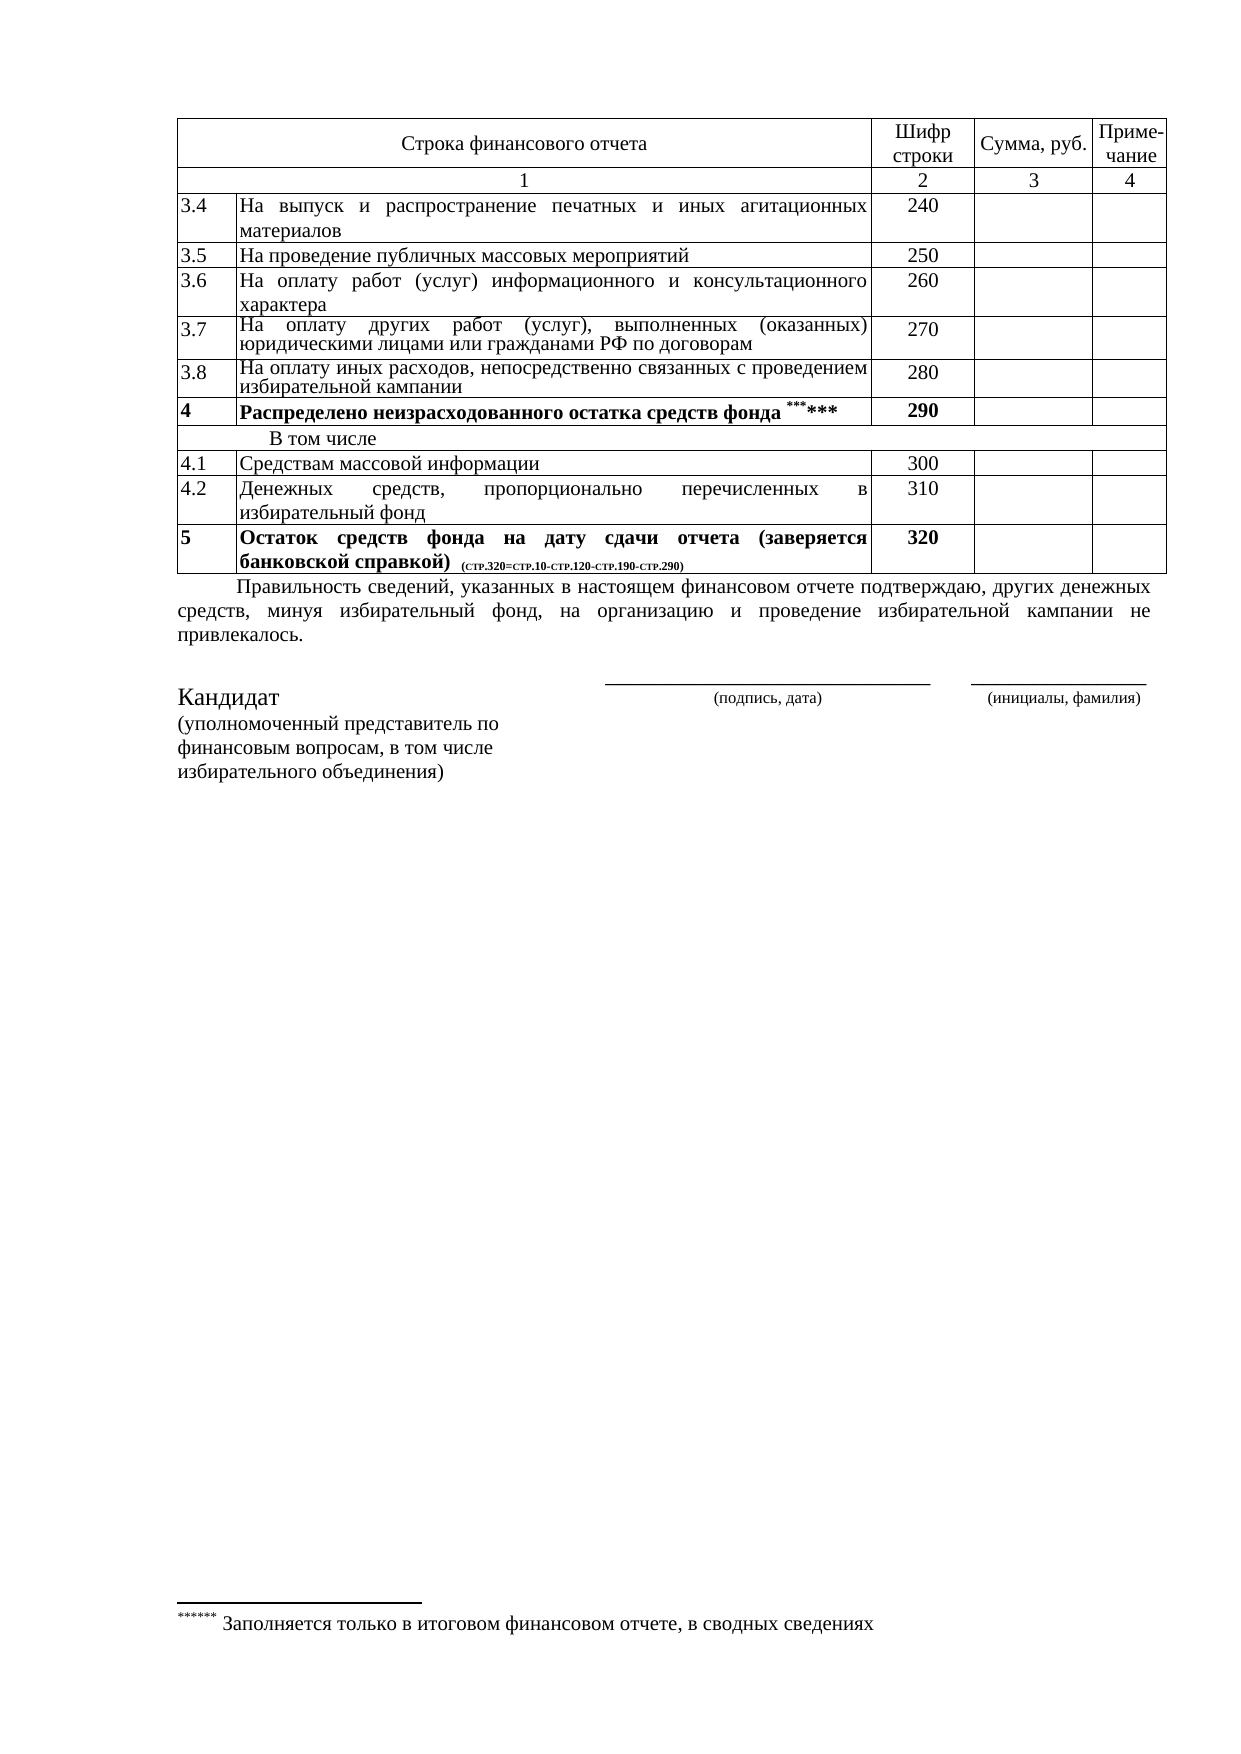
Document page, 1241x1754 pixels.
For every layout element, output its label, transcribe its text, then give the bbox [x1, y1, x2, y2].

table_cell [975, 360, 1092, 397]
table_cell [975, 476, 1092, 524]
table_cell На оплату других работ (услуг), выполненных (оказанных) юридическими лицами или гражданами РФ по договорам [237, 317, 871, 358]
table_cell 5 [178, 525, 236, 573]
table_cell 4 [1093, 168, 1166, 192]
table_cell [975, 317, 1092, 358]
table_header Кандидат (уполномоченный представитель по финансовым вопросам, в том числе избирательного объединения) [166, 659, 589, 829]
table_cell Средствам массовой информации [237, 451, 871, 475]
table_cell На проведение публичных массовых мероприятий [237, 243, 871, 267]
table_header Сумма, руб. [975, 119, 1092, 167]
table_cell 4.1 [178, 451, 236, 475]
text Правильность сведений, указанных в настоящем финансовом отчете подтверждаю, других денежных средств, минуя избирательный фонд, на организацию и проведение избирательной кампании не привлекалось. [177, 574, 1152, 646]
table_cell 1 [178, 168, 871, 192]
table_cell 3.8 [178, 360, 236, 397]
table_cell 4 [178, 398, 236, 424]
table_cell 240 [872, 194, 974, 242]
table_cell 270 [872, 317, 974, 358]
table_cell [1093, 243, 1166, 267]
table_header Приме-чание [1093, 119, 1166, 167]
table_cell [975, 243, 1092, 267]
table_cell [1093, 398, 1166, 424]
table_cell 3 [975, 168, 1092, 192]
table_header __________________________ (подпись, дата) [590, 659, 946, 829]
table_cell 2 [872, 168, 974, 192]
table_cell 290 [872, 398, 974, 424]
table_cell 300 [872, 451, 974, 475]
table_cell [1093, 194, 1166, 242]
table_cell [975, 268, 1092, 316]
table_cell На оплату иных расходов, непосредственно связанных с проведением избирательной кампании [237, 360, 871, 397]
table_cell 4.2 [178, 476, 236, 524]
table_cell 250 [872, 243, 974, 267]
table_cell 3.5 [178, 243, 236, 267]
table_cell [975, 525, 1092, 573]
table_cell 3.7 [178, 317, 236, 358]
table_cell [975, 194, 1092, 242]
table_cell Денежных средств, пропорционально перечисленных в избирательный фонд [237, 476, 871, 524]
table_cell 3.4 [178, 194, 236, 242]
table_cell [1093, 317, 1166, 358]
table_cell На выпуск и распространение печатных и иных агитационных материалов [237, 194, 871, 242]
table_header Шифр строки [872, 119, 974, 167]
table_cell В том числе [178, 426, 1166, 449]
table_cell На оплату работ (услуг) информационного и консультационного характера [237, 268, 871, 316]
table_cell [1093, 525, 1166, 573]
table_header Строка финансового отчета [178, 119, 871, 167]
table_cell [975, 451, 1092, 475]
table_cell 3.6 [178, 268, 236, 316]
table_cell [1093, 451, 1166, 475]
table_header ______________ (инициалы, фамилия) [946, 659, 1171, 829]
table_cell Распределено неизрасходованного остатка средств фонда *** [237, 398, 871, 424]
table_cell 260 [872, 268, 974, 316]
table_cell [1093, 268, 1166, 316]
table_cell Остаток средств фонда на дату сдачи отчета (заверяется банковской справкой) (стр.320=стр.10-стр.120-стр.190-стр.290) [237, 525, 871, 573]
table_cell 280 [872, 360, 974, 397]
table_cell 320 [872, 525, 974, 573]
table_cell [1093, 360, 1166, 397]
table_cell 310 [872, 476, 974, 524]
table_cell [975, 398, 1092, 424]
table_cell [1093, 476, 1166, 524]
